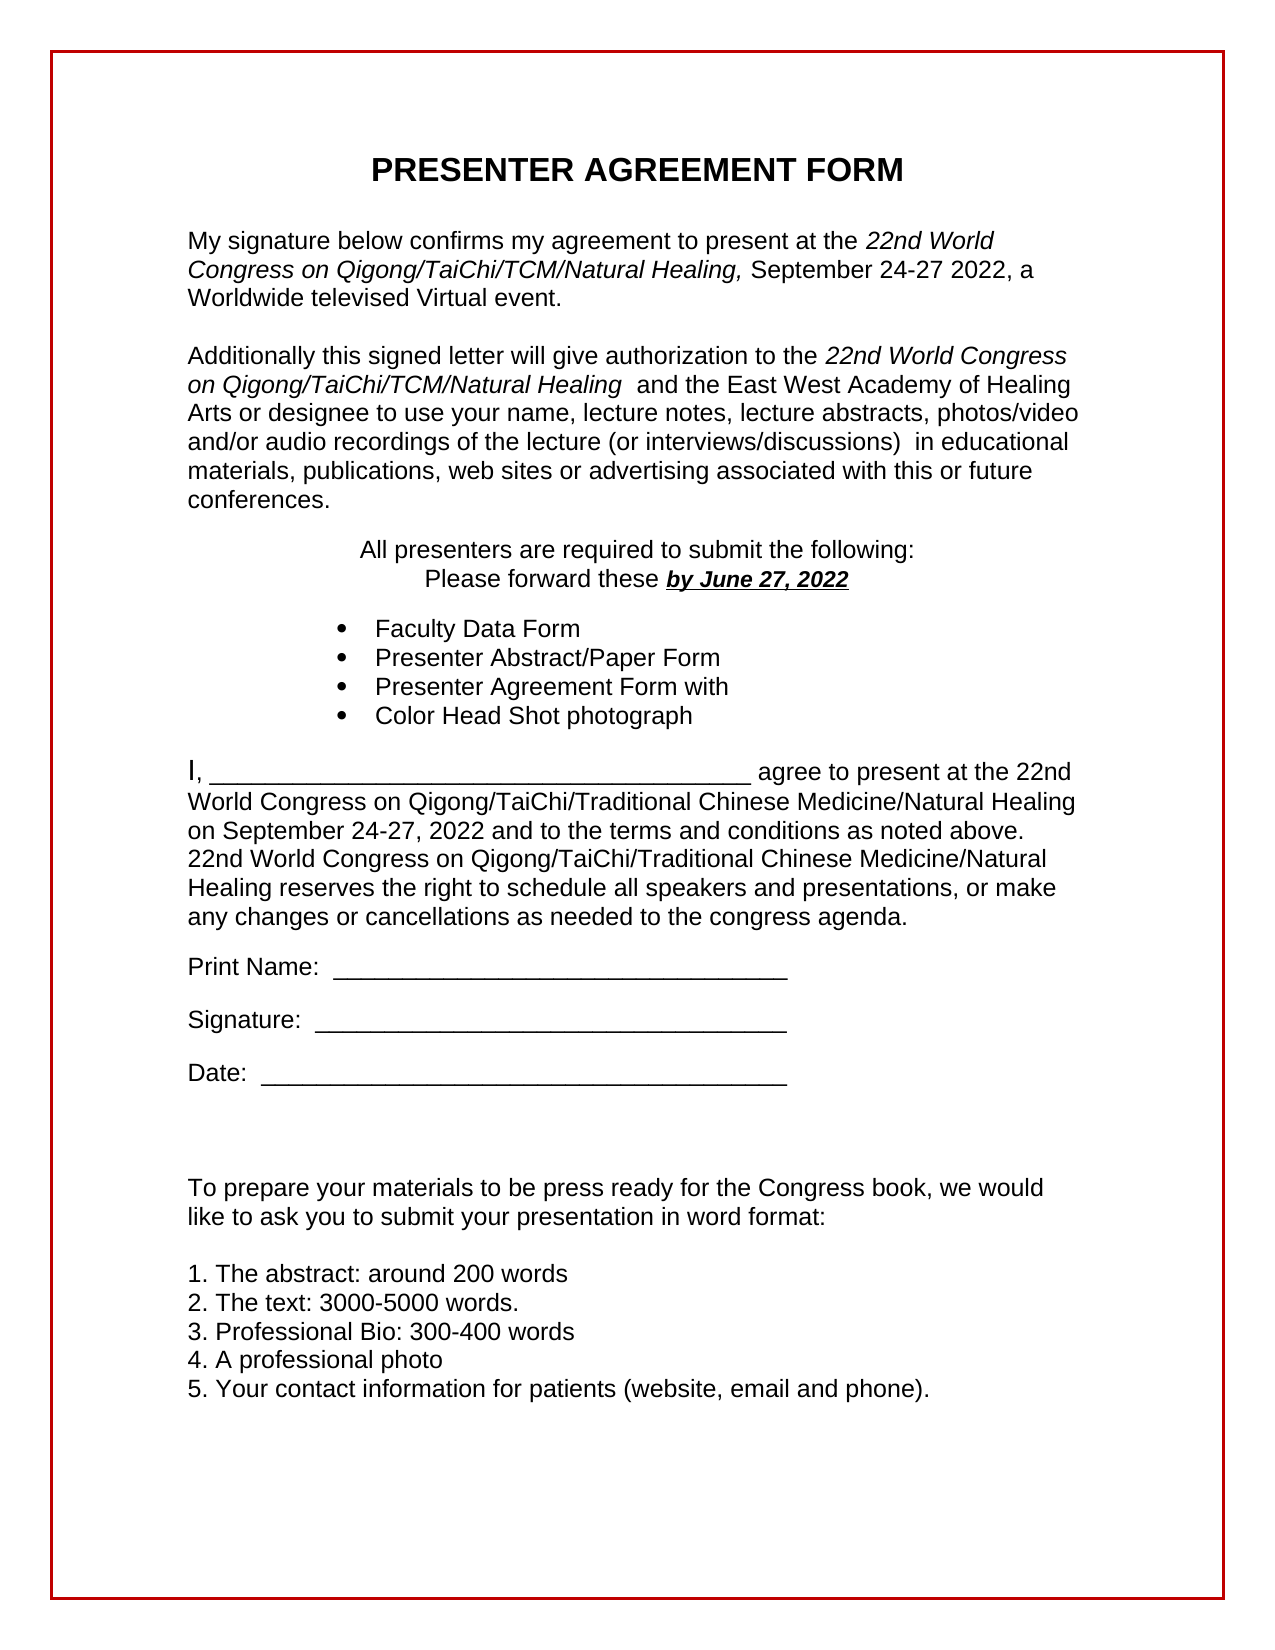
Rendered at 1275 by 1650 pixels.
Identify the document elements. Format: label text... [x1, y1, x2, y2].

list Color Head Shot photograph [337, 701, 1087, 729]
text Additionally this signed letter will give authorization to the 22nd World Congress on Qigong/TaiChi/TCM/Natural Healing and the East West Academy of Healing Arts or designee to use your name, lecture notes, lecture abstracts, photos/video and/or audio recordings of the lecture (or interviews/discussions) in educational materials, publications, web sites or advertising associated with this or future conferences. [187, 341, 1087, 513]
text 1. The abstract: around 200 words 2. The text: 3000-5000 words. [187, 1259, 1087, 1316]
text Signature: [187, 1005, 1087, 1034]
list Faculty Data Form [337, 614, 1087, 643]
text My signature below confirms my agreement to present at the 22nd World Congress on Qigong/TaiChi/TCM/Natural Healing, September 24-27 2022, a Worldwide televised Virtual event. [187, 226, 1087, 312]
subtitle PRESENTER AGREEMENT FORM [187, 150, 1087, 188]
text To prepare your materials to be press ready for the Congress book, we would like to ask you to submit your presentation in word format: [187, 1173, 1087, 1259]
text I, _______________________________________ agree to present at the 22nd World Congress on Qigong/TaiChi/Traditional Chinese Medicine/Natural Healing on September 24-27, 2022 and to the terms and conditions as noted above. 22nd World Congress on Qigong/TaiChi/Traditional Chinese Medicine/Natural Healing reserves the right to schedule all speakers and presentations, or make any changes or cancellations as needed to the congress agenda. [187, 753, 1087, 931]
text All presenters are required to submit the following: [187, 535, 1087, 564]
list Presenter Abstract/Paper Form [337, 643, 1087, 672]
text Please forward these by June 27, 2022 [187, 564, 1087, 592]
text Date: [187, 1058, 1087, 1086]
text 3. Professional Bio: 300-400 words 4. A professional photo 5. Your contact information for patients (website, email and phone). [187, 1316, 1087, 1403]
text Print Name: [187, 952, 1087, 981]
list Presenter Agreement Form with [337, 672, 1087, 701]
